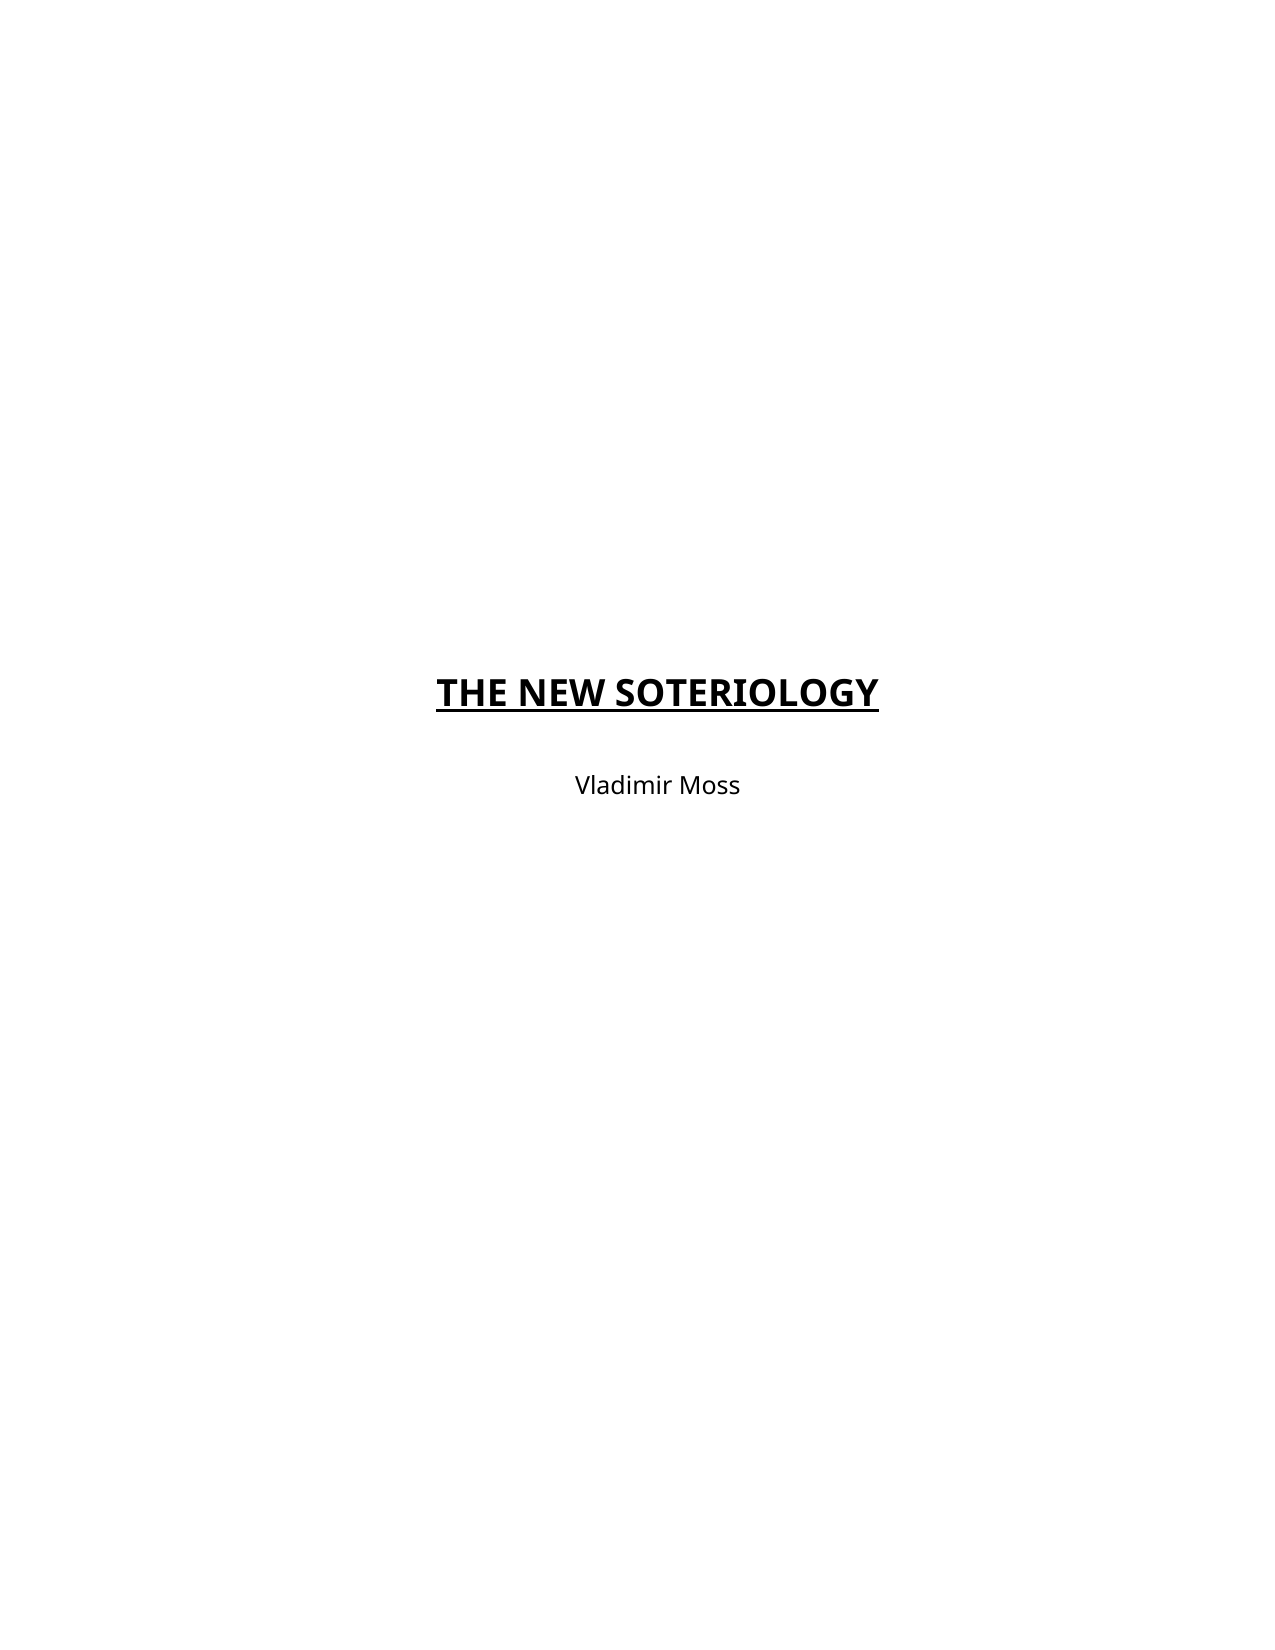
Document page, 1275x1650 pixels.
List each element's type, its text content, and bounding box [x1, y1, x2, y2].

text Vladimir Moss [187, 768, 1128, 802]
text THE NEW SOTERIOLOGY [187, 666, 1128, 717]
